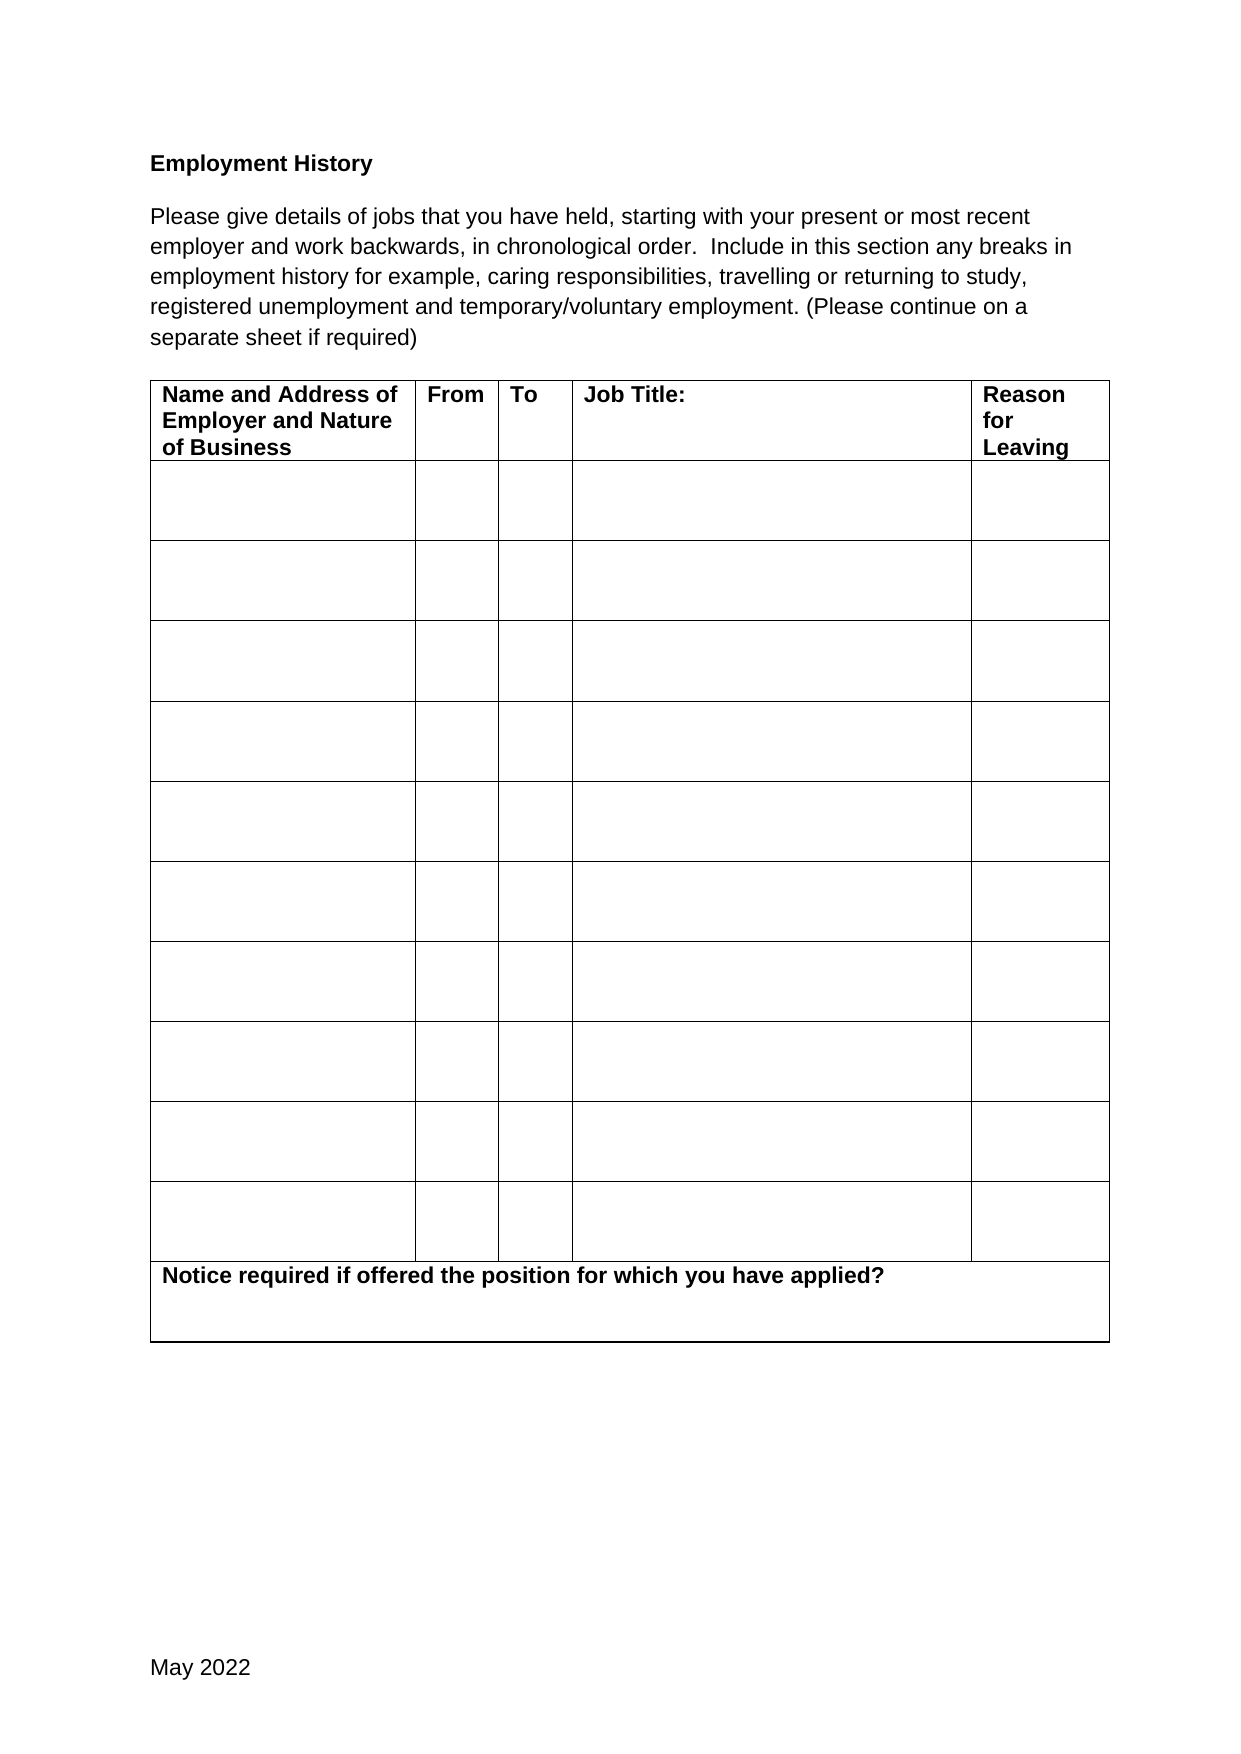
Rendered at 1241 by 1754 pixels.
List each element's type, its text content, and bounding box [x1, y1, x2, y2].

table_cell [416, 942, 498, 1021]
table_cell [499, 461, 572, 540]
table_header Job Title: [573, 381, 971, 460]
table_cell [972, 702, 1109, 781]
table_cell [416, 541, 498, 620]
table_cell [972, 942, 1109, 1021]
table_cell [972, 621, 1109, 701]
table_header From [416, 381, 498, 460]
table_cell Notice required if offered the position for which you have applied? [151, 1262, 1109, 1341]
text Employment History [150, 150, 1090, 176]
table_cell [573, 862, 971, 941]
table_cell [416, 702, 498, 781]
table_cell [573, 541, 971, 620]
table_header Reason for Leaving [972, 381, 1109, 460]
table_cell [499, 782, 572, 861]
table_cell [151, 621, 415, 701]
table_cell [499, 942, 572, 1021]
table_cell [499, 541, 572, 620]
table_cell [416, 1102, 498, 1181]
table_cell [151, 541, 415, 620]
table_cell [416, 461, 498, 540]
table_cell [972, 862, 1109, 941]
table_cell [573, 782, 971, 861]
table_cell [416, 782, 498, 861]
table_header To [499, 381, 572, 460]
table_cell [151, 702, 415, 781]
table_cell [972, 1182, 1109, 1261]
table_cell [499, 1102, 572, 1181]
table_cell [499, 702, 572, 781]
table_cell [573, 461, 971, 540]
table_header Name and Address of Employer and Nature of Business [151, 381, 415, 460]
table_cell [972, 1102, 1109, 1181]
table_cell [151, 862, 415, 941]
table_cell [416, 1022, 498, 1101]
table_cell [499, 862, 572, 941]
table_cell [573, 1182, 971, 1261]
table_cell [151, 942, 415, 1021]
table_cell [416, 862, 498, 941]
table_cell [499, 1022, 572, 1101]
table_cell [151, 782, 415, 861]
table_cell [972, 461, 1109, 540]
table_cell [499, 621, 572, 701]
table_cell [151, 461, 415, 540]
table_cell [972, 1022, 1109, 1101]
table_cell [151, 1022, 415, 1101]
table_cell [573, 1022, 971, 1101]
table_cell [151, 1182, 415, 1261]
table_cell [573, 621, 971, 701]
table_cell [573, 942, 971, 1021]
table_cell [499, 1182, 572, 1261]
table_cell [573, 702, 971, 781]
table_cell [972, 541, 1109, 620]
table_cell [573, 1102, 971, 1181]
table_cell [972, 782, 1109, 861]
text Please give details of jobs that you have held, starting with your present or most recent employer and work backwards, in chronological order. Include in this section any breaks in employment history for example, caring responsibilities, travelling or returning to study, registered unemployment and temporary/voluntary employment. (Please continue on a separate sheet if required) [150, 203, 1090, 350]
table_cell [416, 621, 498, 701]
table_cell [151, 1102, 415, 1181]
table_cell [416, 1182, 498, 1261]
